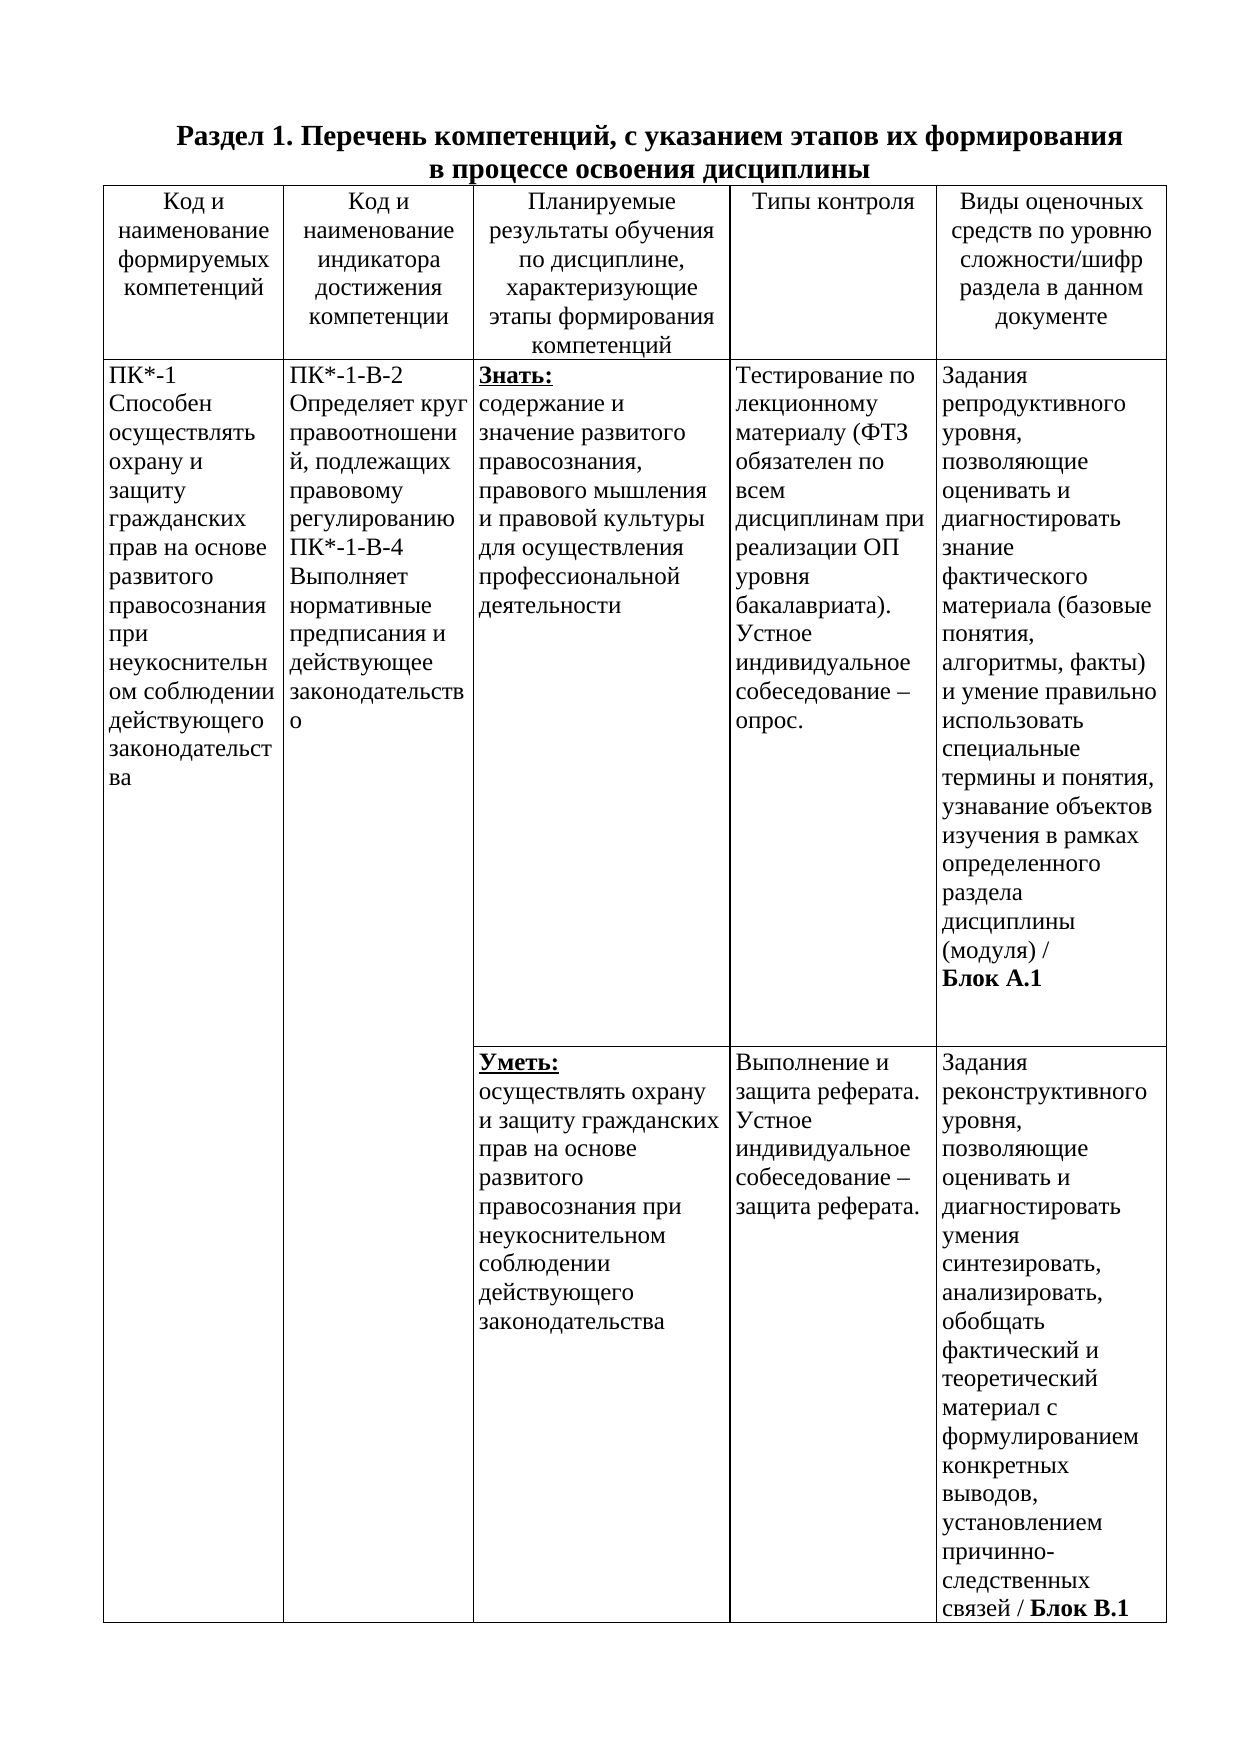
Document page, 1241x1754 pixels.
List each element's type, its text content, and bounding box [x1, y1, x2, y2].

table_cell Выполнение и защита реферата. Устное индивидуальное собеседование – защита реферата. [731, 1047, 936, 1622]
table_header Код и наименование индикатора достижения компетенции [284, 186, 473, 359]
table_header Планируемые результаты обучения по дисциплине, характеризующие этапы формирования компетенций [474, 186, 729, 359]
table_header Код и наименование формируемых компетенций [104, 186, 283, 359]
table_cell ПК*-1-В-2 Определяет круг правоотношений, подлежащих правовому регулированию ПК*-1-В-4 Выполняет нормативные предписания и действующее законодательство [284, 360, 473, 1622]
table_cell Знать: содержание и значение развитого правосознания, правового мышления и правовой культуры для осуществления профессиональной деятельности [474, 360, 729, 1046]
table_header Виды оценочных средств по уровню сложности/шифр раздела в данном документе [937, 186, 1166, 359]
table_cell Уметь: осуществлять охрану и защиту гражданских прав на основе развитого правосознания при неукоснительном соблюдении действующего законодательства [474, 1047, 729, 1622]
table_header Типы контроля [731, 186, 936, 359]
text Раздел 1. Перечень компетенций, с указанием этапов их формирования в процессе освоения дисциплины [118, 118, 1181, 185]
table_cell Задания репродуктивного уровня, позволяющие оценивать и диагностировать знание фактического материала (базовые понятия, алгоритмы, факты) и умение правильно использовать специальные термины и понятия, узнавание объектов изучения в рамках определенного раздела дисциплины (модуля) / Блок А.1 [937, 360, 1166, 1046]
table_cell Тестирование по лекционному материалу (ФТЗ обязателен по всем дисциплинам при реализации ОП уровня бакалавриата). Устное индивидуальное собеседование – опрос. [731, 360, 936, 1046]
table_cell ПК*-1 Способен осуществлять охрану и защиту гражданских прав на основе развитого правосознания при неукоснительном соблюдении действующего законодательства [104, 360, 283, 1622]
